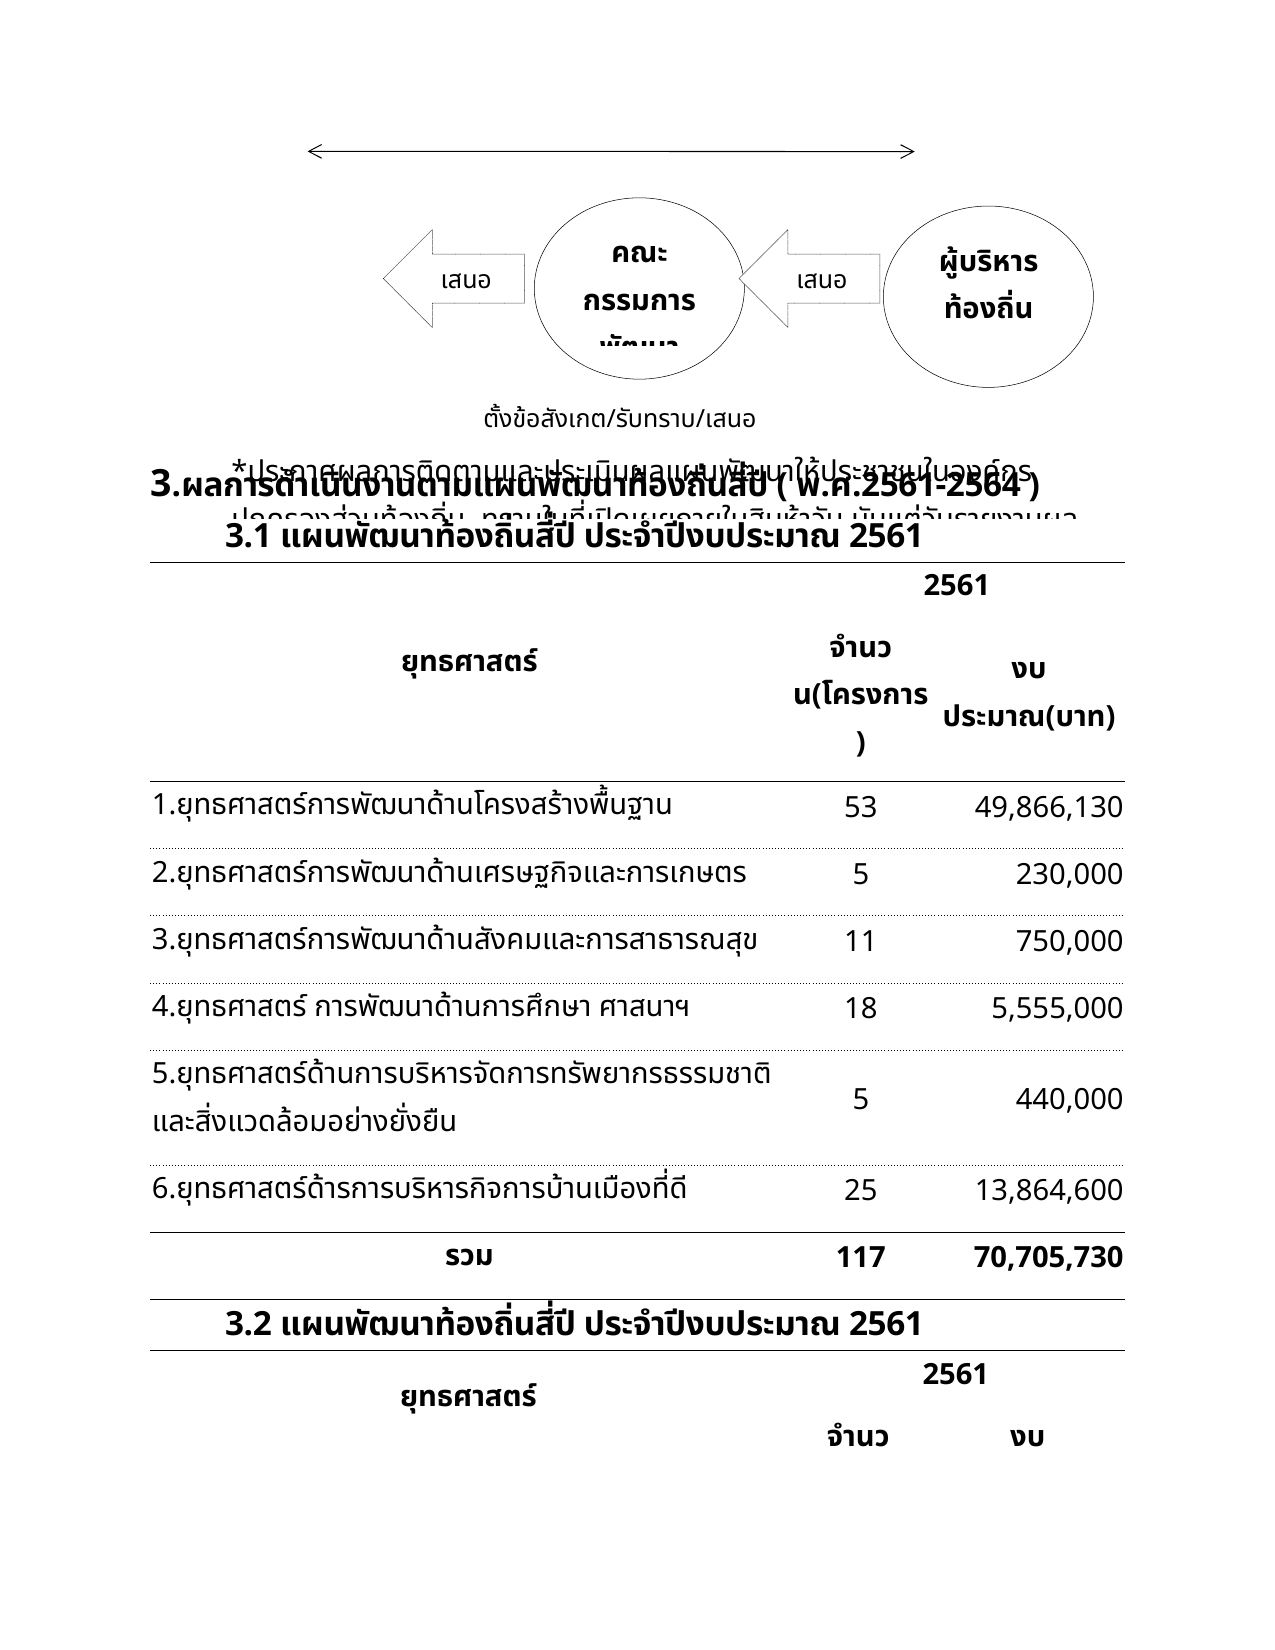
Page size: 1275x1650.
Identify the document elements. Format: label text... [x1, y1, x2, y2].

text 3.1 แผนพัฒนาท้องถิ่นสี่ปี ประจำปีงบประมาณ 2561 [150, 511, 1144, 562]
text 3.2 แผนพัฒนาท้องถิ่นสี่ปี ประจำปีงบประมาณ 2561 [150, 1300, 1144, 1350]
table_cell 18 [789, 983, 933, 1050]
table_cell 6.ยุทธศาสตร์ด้ารการบริหารกิจการบ้านเมืองที่ดี [150, 1165, 788, 1232]
table_cell 11 [789, 915, 933, 983]
table_cell 5.ยุทธศาสตร์ด้านการบริหารจัดการทรัพยากรธรรมชาติและสิ่งแวดล้อมอย่างยั่งยืน [150, 1050, 788, 1164]
table_cell 25 [789, 1165, 933, 1232]
table_cell จำนวน(โครงการ) [786, 1413, 930, 1462]
table_cell 230,000 [933, 848, 1125, 915]
table_cell 4.ยุทธศาสตร์ การพัฒนาด้านการศึกษา ศาสนาฯ [150, 983, 788, 1050]
table_cell 5,555,000 [933, 983, 1125, 1050]
table_header 2561 [789, 563, 1125, 624]
table_cell 117 [789, 1233, 933, 1299]
table_cell รวม [150, 1233, 788, 1299]
table_cell 70,705,730 [933, 1233, 1125, 1299]
table_cell 5 [789, 1050, 933, 1164]
table_cell 1.ยุทธศาสตร์การพัฒนาด้านโครงสร้างพื้นฐาน [150, 782, 788, 848]
table_cell 5 [789, 848, 933, 915]
table_cell งบประมาณ(บาท) [930, 1413, 1125, 1462]
table_cell จำนวน(โครงการ) [789, 625, 933, 781]
table_header ยุทธศาสตร์ [150, 563, 788, 781]
table_cell 3.ยุทธศาสตร์การพัฒนาด้านสังคมและการสาธารณสุข [150, 915, 788, 983]
table_cell 53 [789, 782, 933, 848]
table_cell 440,000 [933, 1050, 1125, 1164]
table_cell 49,866,130 [933, 782, 1125, 848]
table_cell งบประมาณ(บาท) [933, 625, 1125, 781]
table_cell 13,864,600 [933, 1165, 1125, 1232]
text 3.ผลการดำเนินงานตามแผนพัฒนาท้องถิ่นสี่ปี ( พ.ศ.2561-2564 ) [150, 456, 1144, 511]
table_header 2561 [786, 1351, 1125, 1413]
table_cell 2.ยุทธศาสตร์การพัฒนาด้านเศรษฐกิจและการเกษตร [150, 848, 788, 915]
table_header ยุทธศาสตร์ [150, 1351, 786, 1462]
table_cell 750,000 [933, 915, 1125, 983]
